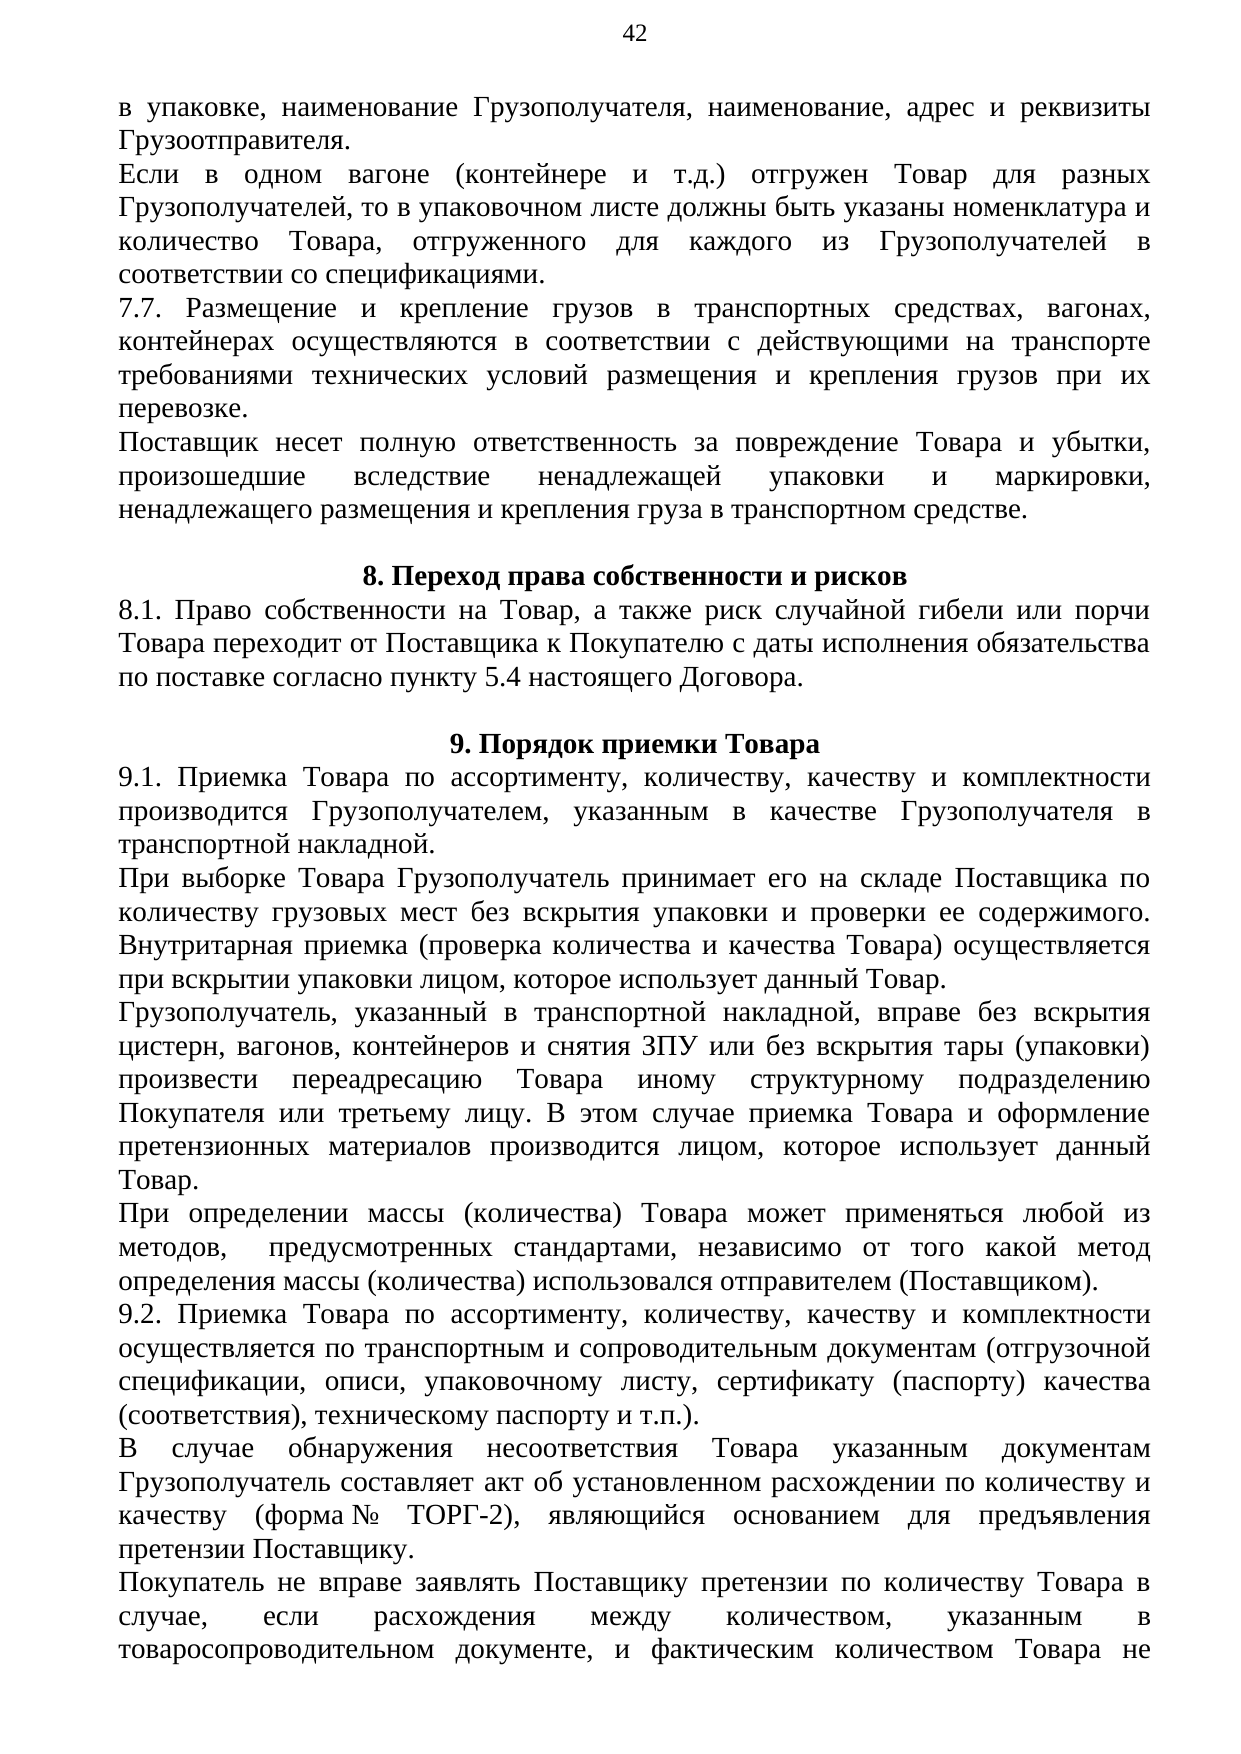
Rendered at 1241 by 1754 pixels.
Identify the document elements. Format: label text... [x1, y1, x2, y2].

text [118, 89, 1152, 156]
text При определении массы (количества) Товара может применяться любой из методов, предусмотренных стандартами, независимо от того какой метод определения массы (количества) использовался отправителем (Поставщиком). [118, 1196, 1152, 1296]
text Грузополучатель, указанный в транспортной накладной, вправе без вскрытия цистерн, вагонов, контейнеров и снятия ЗПУ или без вскрытия тары (упаковки) произвести переадресацию Товара иному структурному подразделению Покупателя или третьему лицу. В этом случае приемка Товара и оформление претензионных материалов производится лицом, которое использует данный Товар. [118, 994, 1152, 1196]
text 7.7. Размещение и крепление грузов в транспортных средствах, вагонах, контейнерах осуществляются в соответствии с действующими на транспорте требованиями технических условий размещения и крепления грузов при их перевозке. [118, 290, 1152, 424]
text Поставщик несет полную ответственность за повреждение Товара и убытки, произошедшие вследствие ненадлежащей упаковки и маркировки, ненадлежащего размещения и крепления груза в транспортном средстве. [118, 424, 1152, 525]
text Если в одном вагоне (контейнере и т.д.) отгружен Товар для разных Грузополучателей, то в упаковочном листе должны быть указаны номенклатура и количество Товара, отгруженного для каждого из Грузополучателей в соответствии со спецификациями. [118, 156, 1152, 290]
text 9. Порядок приемки Товара [118, 726, 1152, 759]
text В случае обнаружения несоответствия Товара указанным документам Грузополучатель составляет акт об установленном расхождении по количеству и качеству (форма № ТОРГ-2), являющийся основанием для предъявления претензии Поставщику. [118, 1430, 1152, 1564]
text 8.1. Право собственности на Товар, а также риск случайной гибели или порчи Товара переходит от Поставщика к Покупателю с даты исполнения обязательства по поставке согласно пункту 5.4 настоящего Договора. [118, 592, 1152, 692]
text При выборке Товара Грузополучатель принимает его на складе Поставщика по количеству грузовых мест без вскрытия упаковки и проверки ее содержимого. Внутритарная приемка (проверка количества и качества Товара) осуществляется при вскрытии упаковки лицом, которое использует данный Товар. [118, 860, 1152, 994]
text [118, 1564, 1152, 1665]
text 8. Переход права собственности и рисков [118, 558, 1152, 592]
text 9.2. Приемка Товара по ассортименту, количеству, качеству и комплектности осуществляется по транспортным и сопроводительным документам (отгрузочной спецификации, описи, упаковочному листу, сертификату (паспорту) качества (соответствия), техническому паспорту и т.п.). [118, 1296, 1152, 1430]
text 9.1. Приемка Товара по ассортименту, количеству, качеству и комплектности производится Грузополучателем, указанным в качестве Грузополучателя в транспортной накладной. [118, 759, 1152, 860]
